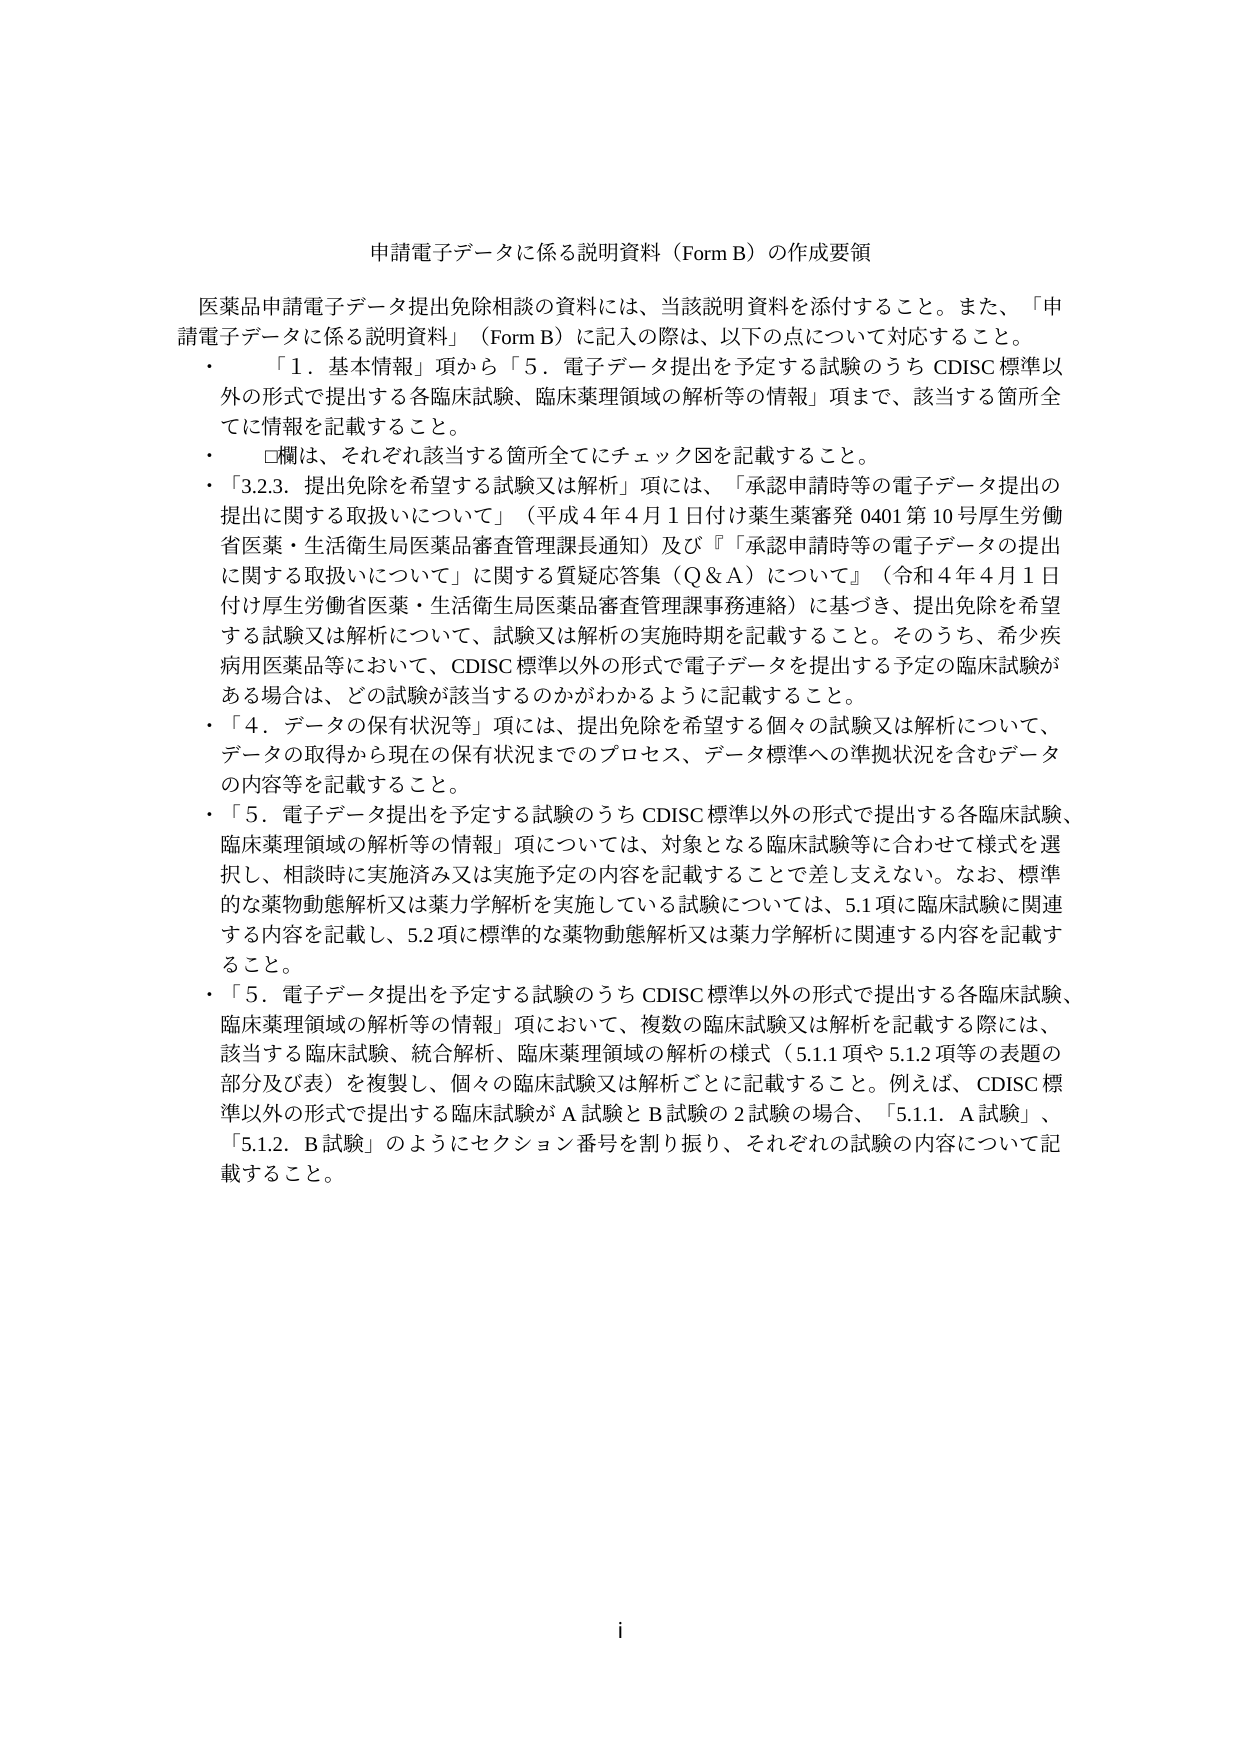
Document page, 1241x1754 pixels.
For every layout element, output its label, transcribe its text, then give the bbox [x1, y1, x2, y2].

text 申請電子データに係る説明資料（Form B）の作成要領 [177, 237, 1063, 266]
text ・「４．データの保有状況等」項には、提出免除を希望する個々の試験又は解析について、データの取得から現在の保有状況までのプロセス、データ標準への準拠状況を含むデータの内容等を記載すること。 [199, 709, 1063, 799]
text ・「3.2.3．提出免除を希望する試験又は解析」項には、「承認申請時等の電子データ提出の提出に関する取扱いについて」（平成４年４月１日付け薬生薬審発0401第10号厚生労働省医薬・生活衛生局医薬品審査管理課長通知）及び『「承認申請時等の電子データの提出に関する取扱いについて」に関する質疑応答集（Ｑ＆Ａ）について』（令和４年４月１日付け厚生労働省医薬・生活衛生局医薬品審査管理課事務連絡）に基づき、提出免除を希望する試験又は解析について、試験又は解析の実施時期を記載すること。そのうち、希少疾病用医薬品等において、CDISC標準以外の形式で電子データを提出する予定の臨床試験がある場合は、どの試験が該当するのかがわかるように記載すること。 [199, 470, 1063, 709]
text ・「５．電子データ提出を予定する試験のうちCDISC標準以外の形式で提出する各臨床試験、臨床薬理領域の解析等の情報」項において、複数の臨床試験又は解析を記載する際には、該当する臨床試験、統合解析、臨床薬理領域の解析の様式（5.1.1項や5.1.2項等の表題の部分及び表）を複製し、個々の臨床試験又は解析ごとに記載すること。例えば、CDISC標準以外の形式で提出する臨床試験がA試験とB試験の2試験の場合、「5.1.1．A試験」、「5.1.2．B試験」のようにセクション番号を割り振り、それぞれの試験の内容について記載すること。 [199, 978, 1063, 1187]
list 「１．基本情報」項から「５．電子データ提出を予定する試験のうちCDISC標準以外の形式で提出する各臨床試験、臨床薬理領域の解析等の情報」項まで、該当する箇所全てに情報を記載すること。 [199, 350, 1063, 440]
list □欄は、それぞれ該当する箇所全てにチェック☒を記載すること。 [199, 440, 1063, 470]
text 医薬品申請電子データ提出免除相談の資料には、当該説明資料を添付すること。また、「申請電子データに係る説明資料」（Form B）に記入の際は、以下の点について対応すること。 [177, 291, 1063, 350]
text ・「５．電子データ提出を予定する試験のうちCDISC標準以外の形式で提出する各臨床試験、臨床薬理領域の解析等の情報」項については、対象となる臨床試験等に合わせて様式を選択し、相談時に実施済み又は実施予定の内容を記載することで差し支えない。なお、標準的な薬物動態解析又は薬力学解析を実施している試験については、5.1項に臨床試験に関連する内容を記載し、5.2項に標準的な薬物動態解析又は薬力学解析に関連する内容を記載すること。 [199, 799, 1063, 978]
